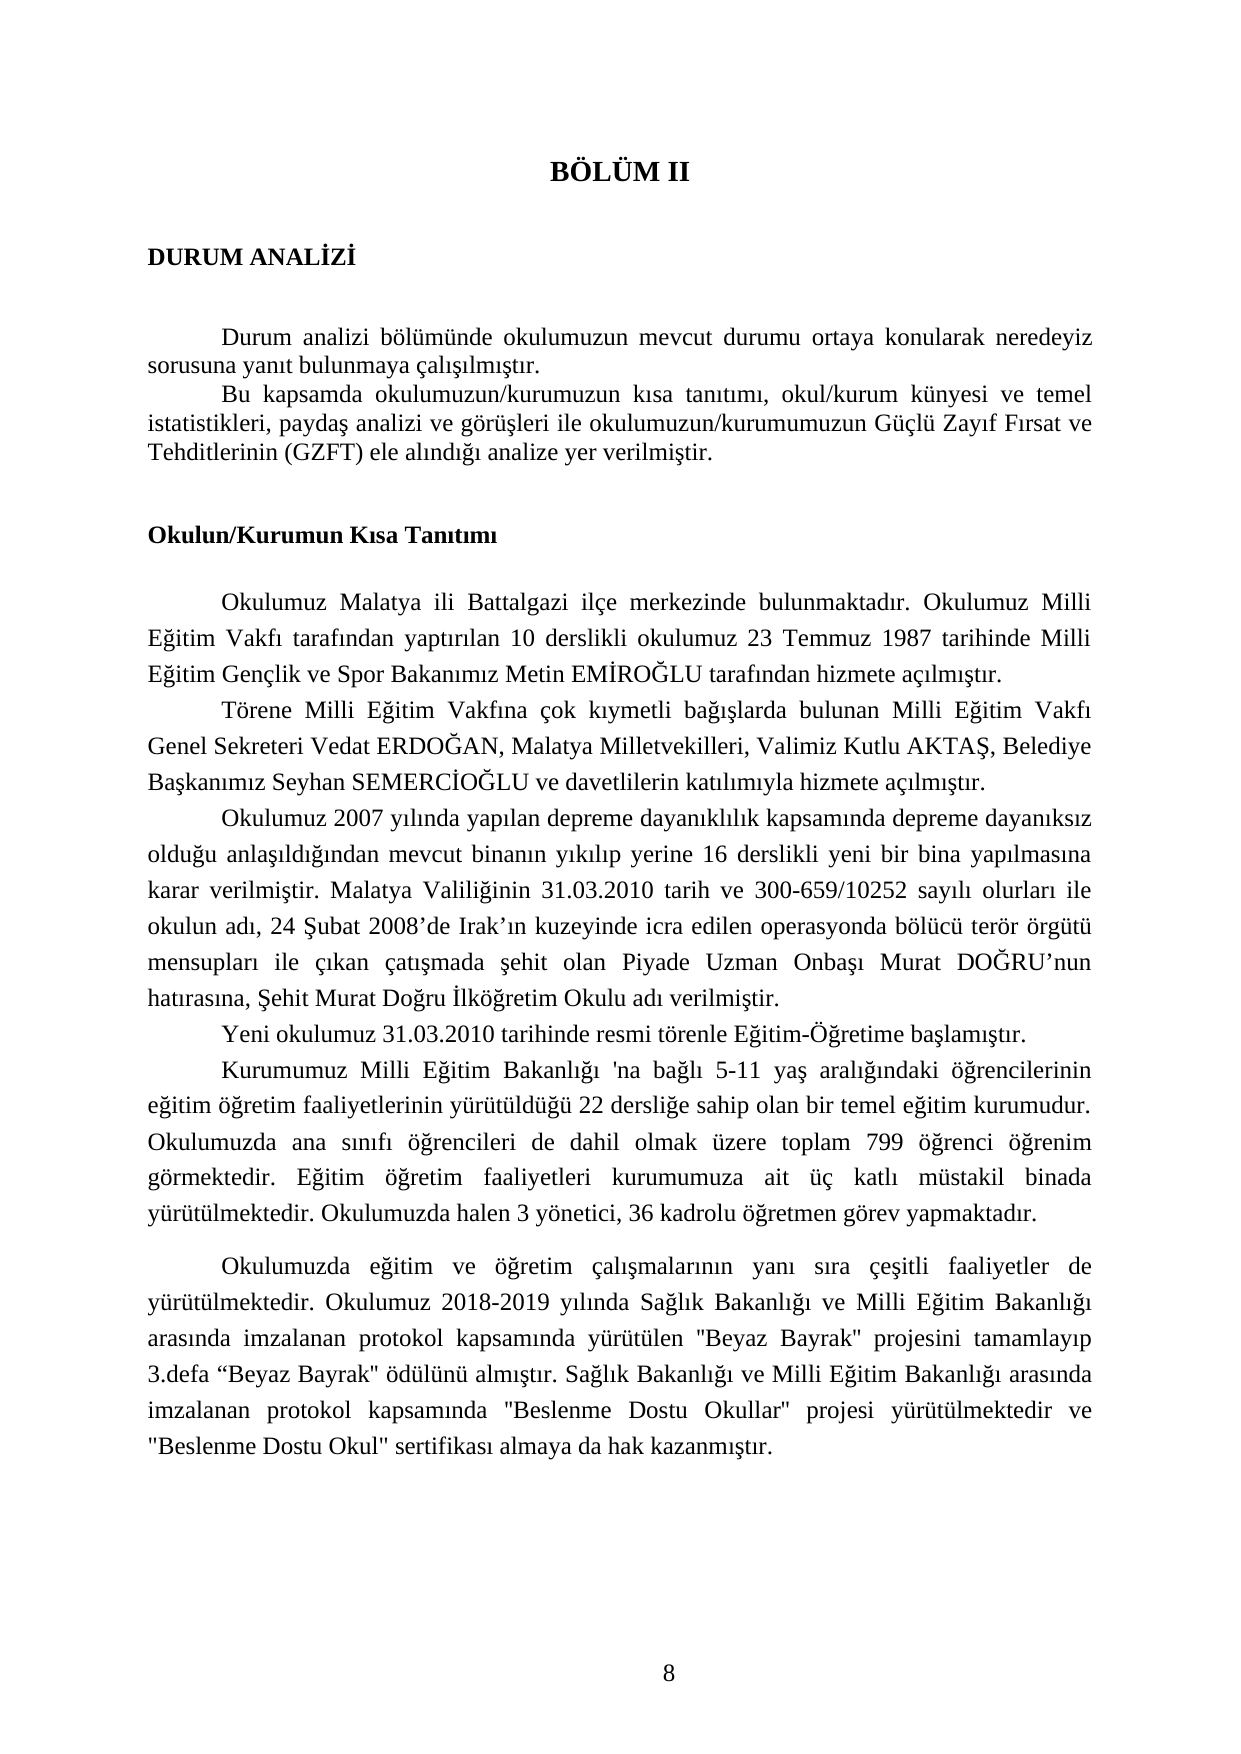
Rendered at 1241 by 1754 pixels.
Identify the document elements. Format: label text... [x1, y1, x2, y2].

text Kurumumuz Milli Eğitim Bakanlığı 'na bağlı 5-11 yaş aralığındaki öğrencilerinin eğitim öğretim faaliyetlerinin yürütüldüğü 22 dersliğe sahip olan bir temel eğitim kurumudur. Okulumuzda ana sınıfı öğrencileri de dahil olmak üzere toplam 799 öğrenci öğrenim görmektedir. Eğitim öğretim faaliyetleri kurumumuza ait üç katlı müstakil binada yürütülmektedir. Okulumuzda halen 3 yönetici, 36 kadrolu öğretmen görev yapmaktadır. [147, 1055, 1092, 1227]
text Bu kapsamda okulumuzun/kurumuzun kısa tanıtımı, okul/kurum künyesi ve temel istatistikleri, paydaş analizi ve görüşleri ile okulumuzun/kurumumuzun Güçlü Zayıf Fırsat ve Tehditlerinin (GZFT) ele alındığı analize yer verilmiştir. [147, 379, 1093, 465]
text Okulumuzda eğitim ve öğretim çalışmalarının yanı sıra çeşitli faaliyetler de yürütülmektedir. Okulumuz 2018-2019 yılında Sağlık Bakanlığı ve Milli Eğitim Bakanlığı arasında imzalanan protokol kapsamında yürütülen ''Beyaz Bayrak'' projesini tamamlayıp 3.defa “Beyaz Bayrak'' ödülünü almıştır. Sağlık Bakanlığı ve Milli Eğitim Bakanlığı arasında imzalanan protokol kapsamında ''Beslenme Dostu Okullar'' projesi yürütülmektedir ve "Beslenme Dostu Okul" sertifikası almaya da hak kazanmıştır. [147, 1251, 1093, 1459]
text DURUM ANALİZİ [147, 242, 1190, 271]
text Durum analizi bölümünde okulumuzun mevcut durumu ortaya konularak neredeyiz sorusuna yanıt bulunmaya çalışılmıştır. [147, 322, 1093, 379]
text Törene Milli Eğitim Vakfına çok kıymetli bağışlarda bulunan Milli Eğitim Vakfı Genel Sekreteri Vedat ERDOĞAN, Malatya Milletvekilleri, Valimiz Kutlu AKTAŞ, Belediye Başkanımız Seyhan SEMERCİOĞLU ve davetlilerin katılımıyla hizmete açılmıştır. [147, 695, 1092, 796]
text Okulumuz Malatya ili Battalgazi ilçe merkezinde bulunmaktadır. Okulumuz Milli Eğitim Vakfı tarafından yaptırılan 10 derslikli okulumuz 23 Temmuz 1987 tarihinde Milli Eğitim Gençlik ve Spor Bakanımız Metin EMİROĞLU tarafından hizmete açılmıştır. [147, 587, 1092, 688]
subtitle Okulun/Kurumun Kısa Tanıtımı [147, 520, 1190, 549]
text Yeni okulumuz 31.03.2010 tarihinde resmi törenle Eğitim-Öğretime başlamıştır. [147, 1019, 1092, 1047]
text BÖLÜM II [146, 154, 1094, 187]
subtitle 8 [147, 1658, 1190, 1687]
text Okulumuz 2007 yılında yapılan depreme dayanıklılık kapsamında depreme dayanıksız olduğu anlaşıldığından mevcut binanın yıkılıp yerine 16 derslikli yeni bir bina yapılmasına karar verilmiştir. Malatya Valiliğinin 31.03.2010 tarih ve 300-659/10252 sayılı olurları ile okulun adı, 24 Şubat 2008’de Irak’ın kuzeyinde icra edilen operasyonda bölücü terör örgütü mensupları ile çıkan çatışmada şehit olan Piyade Uzman Onbaşı Murat DOĞRU’nun hatırasına, Şehit Murat Doğru İlköğretim Okulu adı verilmiştir. [147, 803, 1092, 1012]
